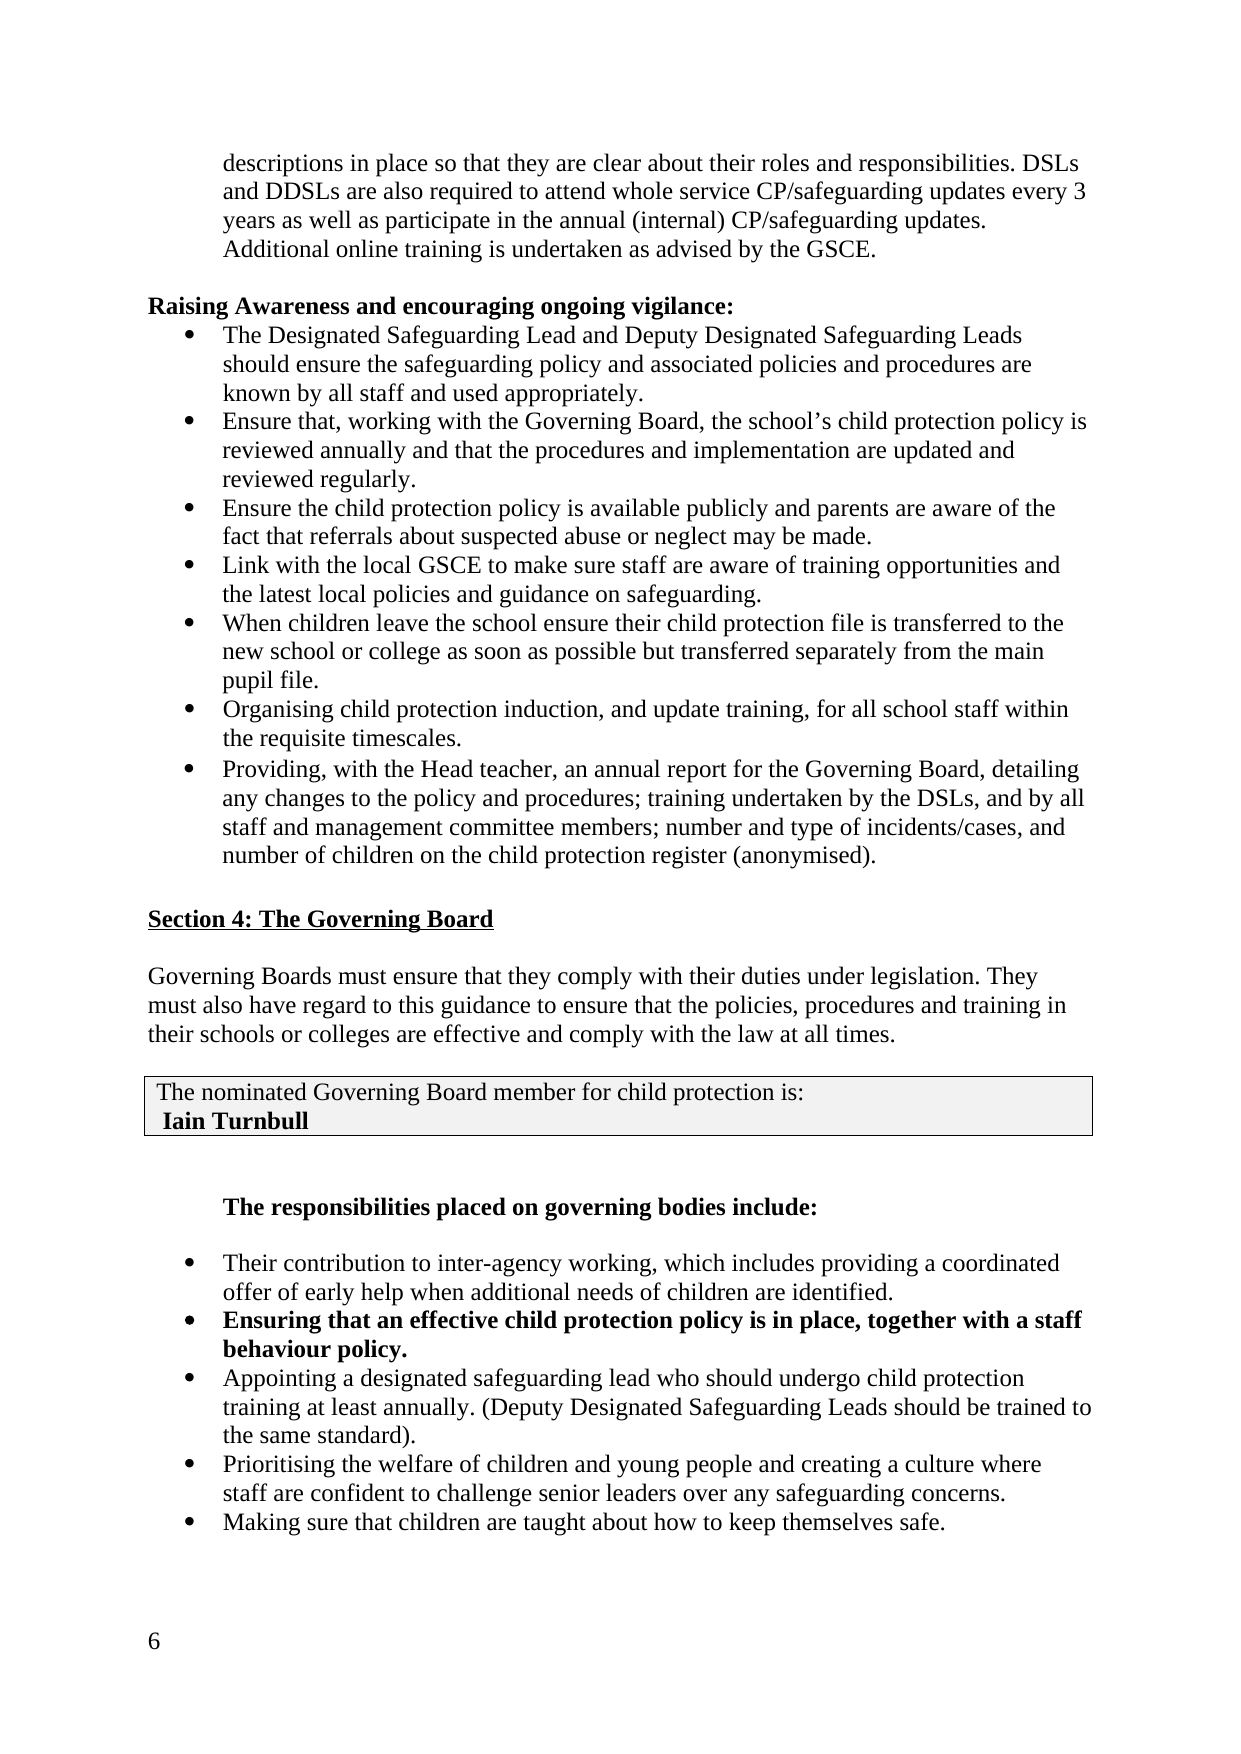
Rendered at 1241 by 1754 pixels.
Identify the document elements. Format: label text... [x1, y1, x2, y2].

list Link with the local GSCE to make sure staff are aware of training opportunities and the latest local policies and guidance on safeguarding. [185, 550, 1092, 608]
list The Designated Safeguarding Lead and Deputy Designated Safeguarding Leads should ensure the safeguarding policy and associated policies and procedures are known by all staff and used appropriately. [185, 320, 1092, 406]
list Prioritising the welfare of children and young people and creating a culture where staff are confident to challenge senior leaders over any safeguarding concerns. [185, 1449, 1092, 1507]
list Their contribution to inter-agency working, which includes providing a coordinated offer of early help when additional needs of children are identified. [185, 1248, 1092, 1306]
list Appointing a designated safeguarding lead who should undergo child protection training at least annually. (Deputy Designated Safeguarding Leads should be trained to the same standard). [185, 1363, 1092, 1449]
list Ensuring that an effective child protection policy is in place, together with a staff behaviour policy. [185, 1306, 1092, 1363]
text Raising Awareness and encouraging ongoing vigilance: [148, 291, 1092, 320]
list Ensure that, working with the Governing Board, the school’s child protection policy is reviewed annually and that the procedures and implementation are updated and reviewed regularly. [185, 406, 1092, 493]
text Section 4: The Governing Board [148, 904, 1092, 932]
table_header The nominated Governing Board member for child protection is: Iain Turnbull [145, 1077, 1092, 1135]
list Making sure that children are taught about how to keep themselves safe. [185, 1507, 1092, 1536]
text Governing Boards must ensure that they comply with their duties under legislation. They must also have regard to this guidance to ensure that the policies, procedures and training in their schools or colleges are effective and comply with the law at all times. [148, 961, 1092, 1047]
list When children leave the school ensure their child protection file is transferred to the new school or college as soon as possible but transferred separately from the main pupil file. [185, 608, 1092, 694]
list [185, 148, 1092, 263]
list Organising child protection induction, and update training, for all school staff within the requisite timescales. [185, 694, 1092, 751]
list Providing, with the Head teacher, an annual report for the Governing Board, detailing any changes to the policy and procedures; training undertaken by the DSLs, and by all staff and management committee members; number and type of incidents/cases, and number of children on the child protection register (anonymised). [184, 754, 1092, 869]
text The responsibilities placed on governing bodies include: [223, 1192, 1092, 1221]
list Ensure the child protection policy is available publicly and parents are aware of the fact that referrals about suspected abuse or neglect may be made. [185, 493, 1092, 550]
